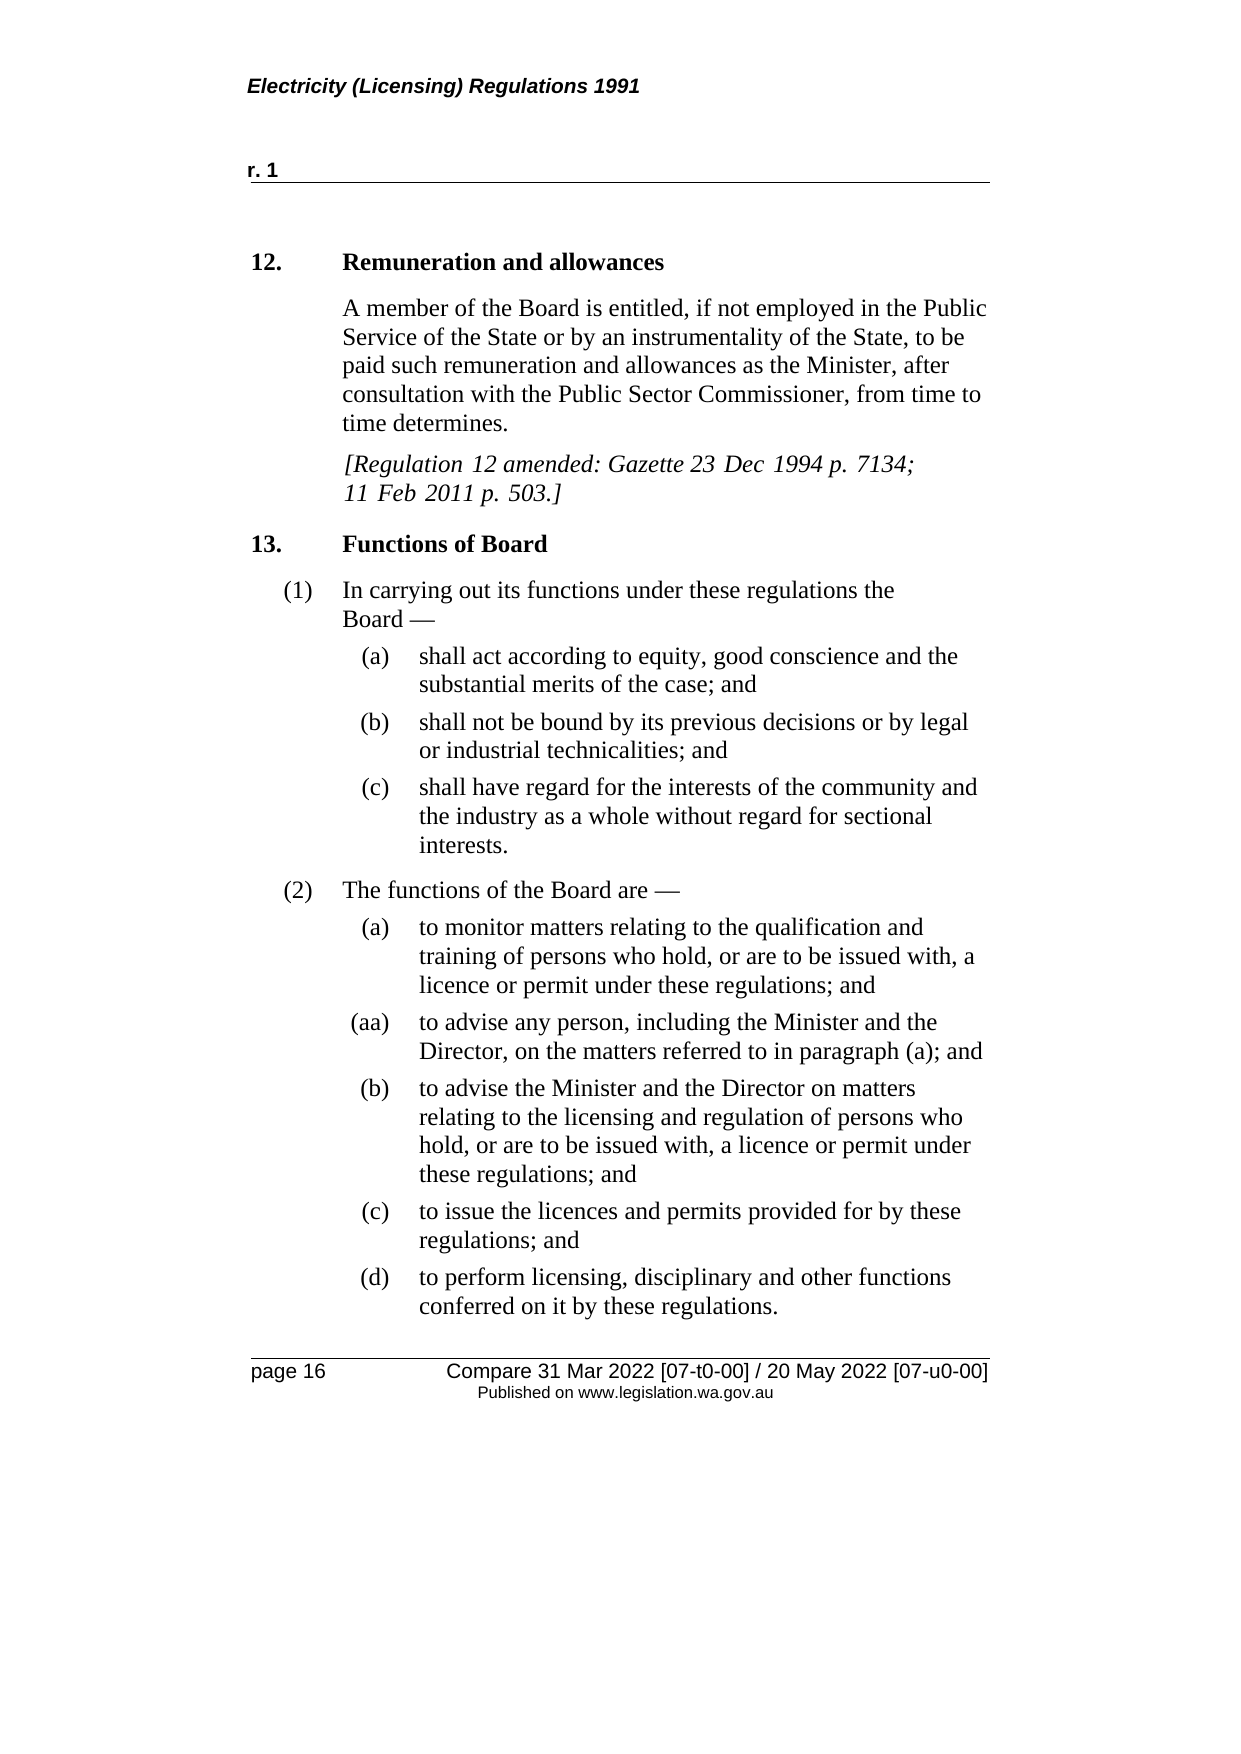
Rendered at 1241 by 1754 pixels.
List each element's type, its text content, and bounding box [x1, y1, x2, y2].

subtitle 13. Functions of Board [251, 529, 990, 558]
text (a) shall act according to equity, good conscience and the substantial merits of the case; and [251, 641, 990, 698]
text (c) to issue the licences and permits provided for by these regulations; and [251, 1196, 990, 1254]
text (d) to perform licensing, disciplinary and other functions conferred on it by these regulations. [251, 1262, 990, 1319]
text (1) In carrying out its functions under these regulations the Board — [251, 575, 990, 632]
text (c) shall have regard for the interests of the community and the industry as a whole without regard for sectional interests. [251, 772, 990, 859]
text (b) to advise the Minister and the Director on matters relating to the licensing and regulation of persons who hold, or are to be issued with, a licence or permit under these regulations; and [251, 1073, 990, 1188]
text (2) The functions of the Board are — [251, 875, 990, 904]
text (a) to monitor matters relating to the qualification and training of persons who hold, or are to be issued with, a licence or permit under these regulations; and [251, 912, 990, 999]
text [Regulation 12 amended: Gazette 23 Dec 1994 p. 7134; 11 Feb 2011 p. 503.] [251, 449, 990, 507]
text (b) shall not be bound by its previous decisions or by legal or industrial technicalities; and [251, 707, 990, 764]
text (aa) to advise any person, including the Minister and the Director, on the matters referred to in paragraph (a); and [251, 1007, 990, 1064]
subtitle 12. Remuneration and allowances [251, 247, 990, 276]
text A member of the Board is entitled, if not employed in the Public Service of the State or by an instrumentality of the State, to be paid such remuneration and allowances as the Minister, after consultation with the Public Sector Commissioner, from time to time determines. [251, 293, 990, 437]
